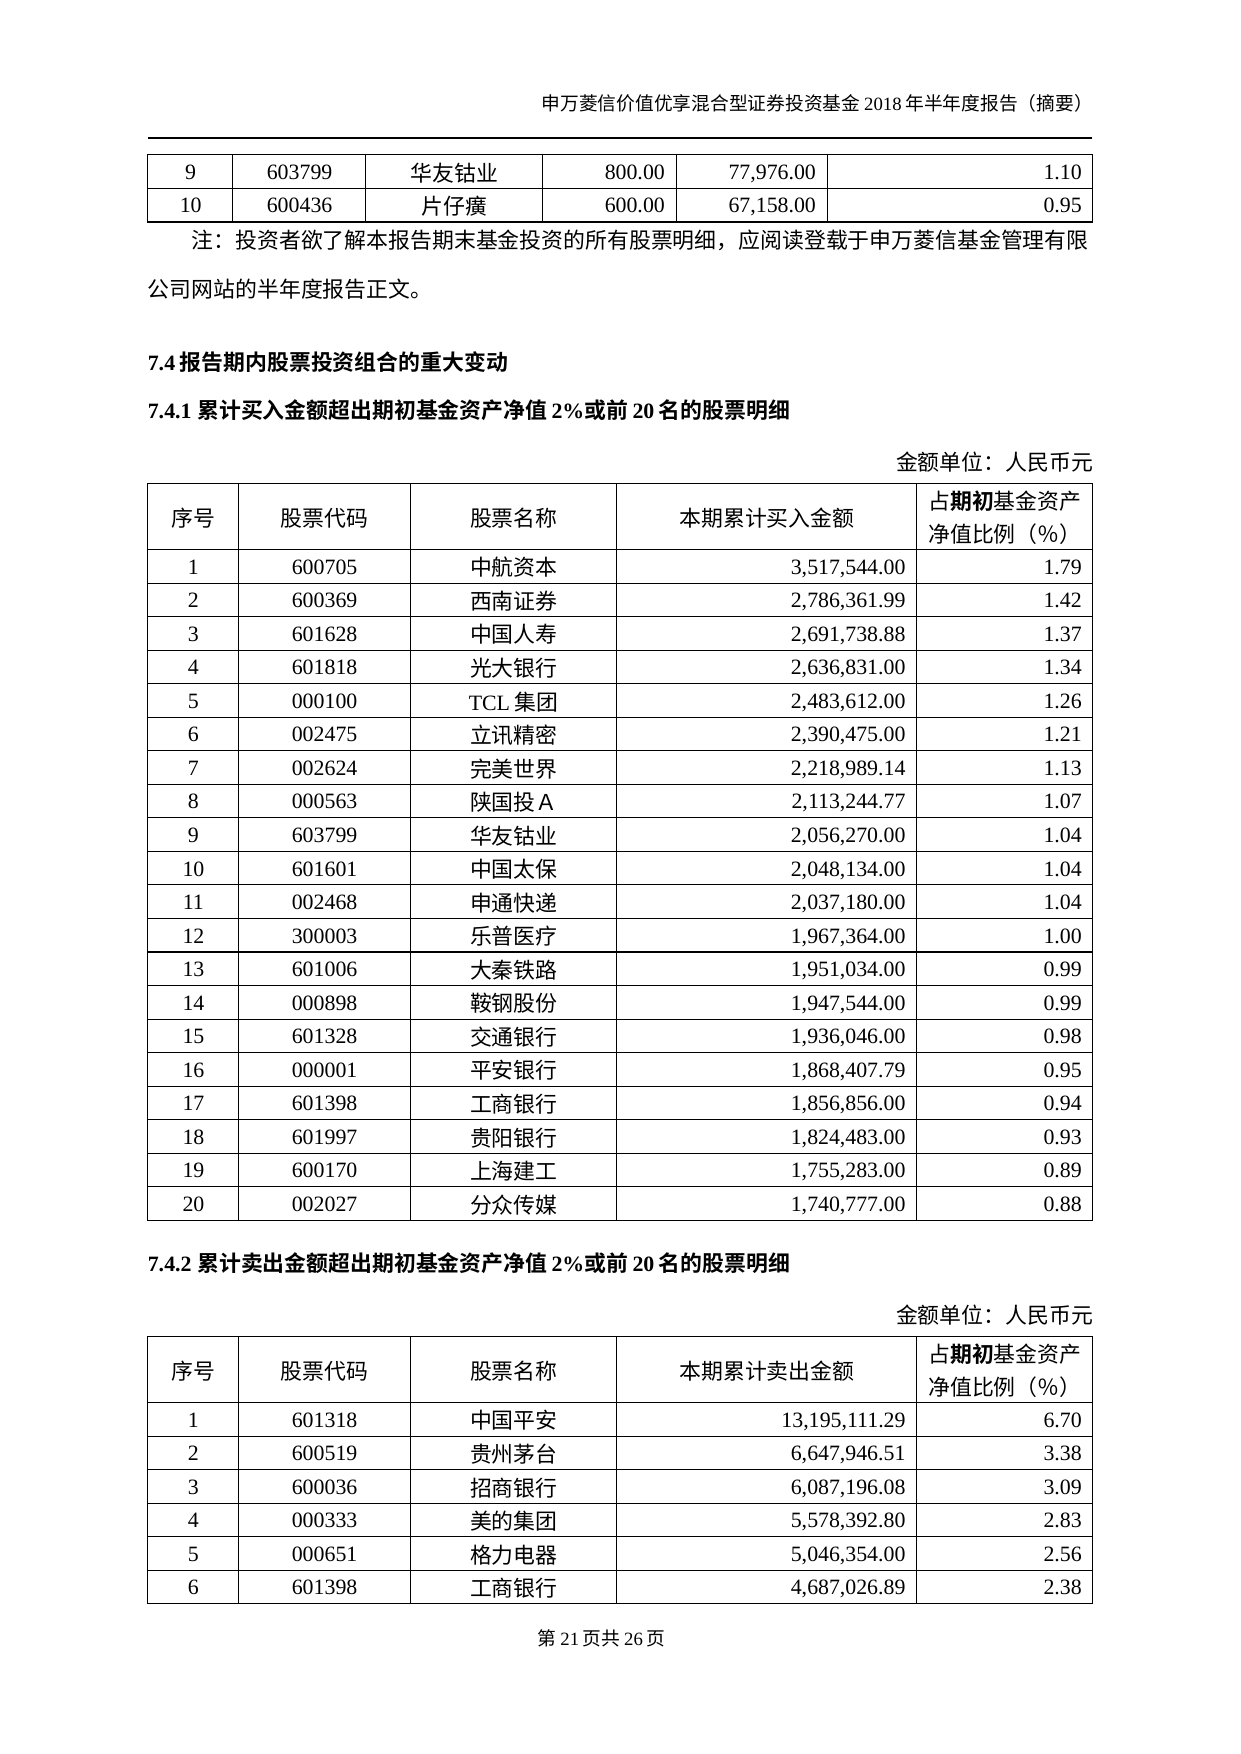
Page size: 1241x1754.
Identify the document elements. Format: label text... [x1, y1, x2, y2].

table_cell 格力电器 [411, 1537, 616, 1570]
table_cell 1,740,777.00 [617, 1187, 916, 1220]
table_cell 6,087,196.08 [617, 1470, 916, 1503]
table_cell 2 [148, 1437, 238, 1469]
table_cell 601818 [239, 651, 410, 683]
table_cell 乐普医疗 [411, 919, 616, 951]
table_cell 立讯精密 [411, 718, 616, 750]
table_cell 贵阳银行 [411, 1120, 616, 1153]
table_cell 1,755,283.00 [617, 1154, 916, 1186]
table_cell 17 [148, 1087, 238, 1119]
table_cell 20 [148, 1187, 238, 1220]
table_header 占期初基金资产净值比例（％） [917, 1337, 1092, 1402]
table_cell 600369 [239, 584, 410, 616]
table_cell 1.26 [917, 684, 1092, 717]
table_cell 美的集团 [411, 1504, 616, 1536]
table_cell 13 [148, 953, 238, 985]
table_cell 6 [148, 1571, 238, 1603]
table_cell 000898 [239, 986, 410, 1018]
table_cell 67,158.00 [677, 189, 827, 221]
table_cell TCL 集团 [411, 684, 616, 717]
table_cell 601006 [239, 953, 410, 985]
table_cell 1,951,034.00 [617, 953, 916, 985]
table_cell 1.10 [828, 155, 1092, 188]
table_cell 002624 [239, 751, 410, 784]
table_cell 9 [148, 818, 238, 851]
table_cell 800.00 [543, 155, 676, 188]
table_cell 上海建工 [411, 1154, 616, 1186]
table_cell 西南证券 [411, 584, 616, 616]
table_cell 600.00 [543, 189, 676, 221]
table_cell 601398 [239, 1087, 410, 1119]
table_cell 2,056,270.00 [617, 818, 916, 851]
text 金额单位：人民币元 [149, 1297, 1092, 1330]
table_cell 中国平安 [411, 1403, 616, 1436]
table_cell 601328 [239, 1020, 410, 1052]
table_cell 2.83 [917, 1504, 1092, 1536]
table_cell 601398 [239, 1571, 410, 1603]
table_cell 2,048,134.00 [617, 852, 916, 884]
table_cell 华友钴业 [366, 155, 542, 188]
table_cell 申通快递 [411, 885, 616, 918]
table_cell 9 [148, 155, 232, 188]
table_cell 16 [148, 1053, 238, 1086]
table_cell 1.42 [917, 584, 1092, 616]
table_cell 14 [148, 986, 238, 1018]
text 注：投资者欲了解本报告期末基金投资的所有股票明细，应阅读登载于申万菱信基金管理有限公司网站的半年度报告正文。 [148, 223, 1092, 304]
table_cell 完美世界 [411, 751, 616, 784]
table_cell 3.38 [917, 1437, 1092, 1469]
table_cell 000333 [239, 1504, 410, 1536]
table_cell 77,976.00 [677, 155, 827, 188]
table_cell 2.38 [917, 1571, 1092, 1603]
table_cell 1.13 [917, 751, 1092, 784]
table_cell 工商银行 [411, 1571, 616, 1603]
table_cell 000100 [239, 684, 410, 717]
table_cell 002475 [239, 718, 410, 750]
table_cell 18 [148, 1120, 238, 1153]
table_cell 3.09 [917, 1470, 1092, 1503]
table_cell 招商银行 [411, 1470, 616, 1503]
table_cell 平安银行 [411, 1053, 616, 1086]
table_cell 600519 [239, 1437, 410, 1469]
table_cell 0.95 [828, 189, 1092, 221]
table_cell 1.04 [917, 852, 1092, 884]
table_cell 中国太保 [411, 852, 616, 884]
table_cell 工商银行 [411, 1087, 616, 1119]
table_cell 大秦铁路 [411, 953, 616, 985]
table_cell 片仔癀 [366, 189, 542, 221]
table_cell 1.34 [917, 651, 1092, 683]
table_cell 5 [148, 1537, 238, 1570]
table_cell 10 [148, 189, 232, 221]
table_cell 2,390,475.00 [617, 718, 916, 750]
table_cell 603799 [233, 155, 365, 188]
text 7.4.2 累计卖出金额超出期初基金资产净值2%或前20名的股票明细 [148, 1246, 1092, 1278]
table_cell 2 [148, 584, 238, 616]
table_cell 0.93 [917, 1120, 1092, 1153]
table_cell 0.89 [917, 1154, 1092, 1186]
table_cell 601318 [239, 1403, 410, 1436]
table_cell 贵州茅台 [411, 1437, 616, 1469]
table_cell 8 [148, 785, 238, 817]
table_cell 2,037,180.00 [617, 885, 916, 918]
table_cell 4 [148, 1504, 238, 1536]
table_cell 3,517,544.00 [617, 550, 916, 582]
table_cell 2,636,831.00 [617, 651, 916, 683]
table_cell 中航资本 [411, 550, 616, 582]
table_cell 1,967,364.00 [617, 919, 916, 951]
table_cell 2.56 [917, 1537, 1092, 1570]
table_header 本期累计买入金额 [617, 484, 916, 549]
table_cell 000563 [239, 785, 410, 817]
table_cell 0.88 [917, 1187, 1092, 1220]
table_cell 5 [148, 684, 238, 717]
table_cell 000001 [239, 1053, 410, 1086]
table_cell 601997 [239, 1120, 410, 1153]
table_cell 1,947,544.00 [617, 986, 916, 1018]
table_cell 6 [148, 718, 238, 750]
subtitle 7.4报告期内股票投资组合的重大变动 [148, 344, 1092, 377]
table_cell 601628 [239, 617, 410, 649]
table_cell 中国人寿 [411, 617, 616, 649]
table_cell 002027 [239, 1187, 410, 1220]
table_cell 7 [148, 751, 238, 784]
table_cell 15 [148, 1020, 238, 1052]
table_cell 12 [148, 919, 238, 951]
table_cell 6,647,946.51 [617, 1437, 916, 1469]
table_cell 0.98 [917, 1020, 1092, 1052]
table_cell 2,691,738.88 [617, 617, 916, 649]
table_cell 002468 [239, 885, 410, 918]
table_cell 1.21 [917, 718, 1092, 750]
table_cell 1,936,046.00 [617, 1020, 916, 1052]
table_cell 1.04 [917, 885, 1092, 918]
table_cell 1.07 [917, 785, 1092, 817]
table_cell 光大银行 [411, 651, 616, 683]
table_cell 601601 [239, 852, 410, 884]
table_header 股票代码 [239, 1337, 410, 1402]
table_cell 鞍钢股份 [411, 986, 616, 1018]
table_cell 10 [148, 852, 238, 884]
table_cell 1.79 [917, 550, 1092, 582]
table_cell 1.04 [917, 818, 1092, 851]
table_cell 6.70 [917, 1403, 1092, 1436]
table_header 股票代码 [239, 484, 410, 549]
table_cell 1 [148, 550, 238, 582]
table_cell 1,868,407.79 [617, 1053, 916, 1086]
table_header 股票名称 [411, 1337, 616, 1402]
table_cell 0.99 [917, 953, 1092, 985]
table_cell 600036 [239, 1470, 410, 1503]
table_cell 603799 [239, 818, 410, 851]
table_cell 19 [148, 1154, 238, 1186]
table_cell 11 [148, 885, 238, 918]
table_cell 1 [148, 1403, 238, 1436]
table_cell 0.95 [917, 1053, 1092, 1086]
text 7.4.1 累计买入金额超出期初基金资产净值2%或前20名的股票明细 [148, 393, 1092, 425]
table_cell 000651 [239, 1537, 410, 1570]
table_cell 2,786,361.99 [617, 584, 916, 616]
table_cell 300003 [239, 919, 410, 951]
table_cell 600705 [239, 550, 410, 582]
table_cell 1.00 [917, 919, 1092, 951]
table_header 序号 [148, 484, 238, 549]
text 金额单位：人民币元 [149, 444, 1092, 477]
table_cell 陕国投Ａ [411, 785, 616, 817]
table_cell 华友钴业 [411, 818, 616, 851]
table_cell 交通银行 [411, 1020, 616, 1052]
table_cell 2,483,612.00 [617, 684, 916, 717]
table_cell 600436 [233, 189, 365, 221]
table_header 股票名称 [411, 484, 616, 549]
table_cell 1,856,856.00 [617, 1087, 916, 1119]
table_cell 2,113,244.77 [617, 785, 916, 817]
table_cell 5,578,392.80 [617, 1504, 916, 1536]
table_cell 2,218,989.14 [617, 751, 916, 784]
table_cell 0.99 [917, 986, 1092, 1018]
table_cell 3 [148, 1470, 238, 1503]
table_cell 4 [148, 651, 238, 683]
table_header 序号 [148, 1337, 238, 1402]
table_cell 0.94 [917, 1087, 1092, 1119]
table_header 占期初基金资产净值比例（％） [917, 484, 1092, 549]
table_cell 600170 [239, 1154, 410, 1186]
table_cell 1.37 [917, 617, 1092, 649]
table_header 本期累计卖出金额 [617, 1337, 916, 1402]
table_cell 分众传媒 [411, 1187, 616, 1220]
table_cell 13,195,111.29 [617, 1403, 916, 1436]
table_cell 4,687,026.89 [617, 1571, 916, 1603]
table_cell 5,046,354.00 [617, 1537, 916, 1570]
table_cell 1,824,483.00 [617, 1120, 916, 1153]
table_cell 3 [148, 617, 238, 649]
